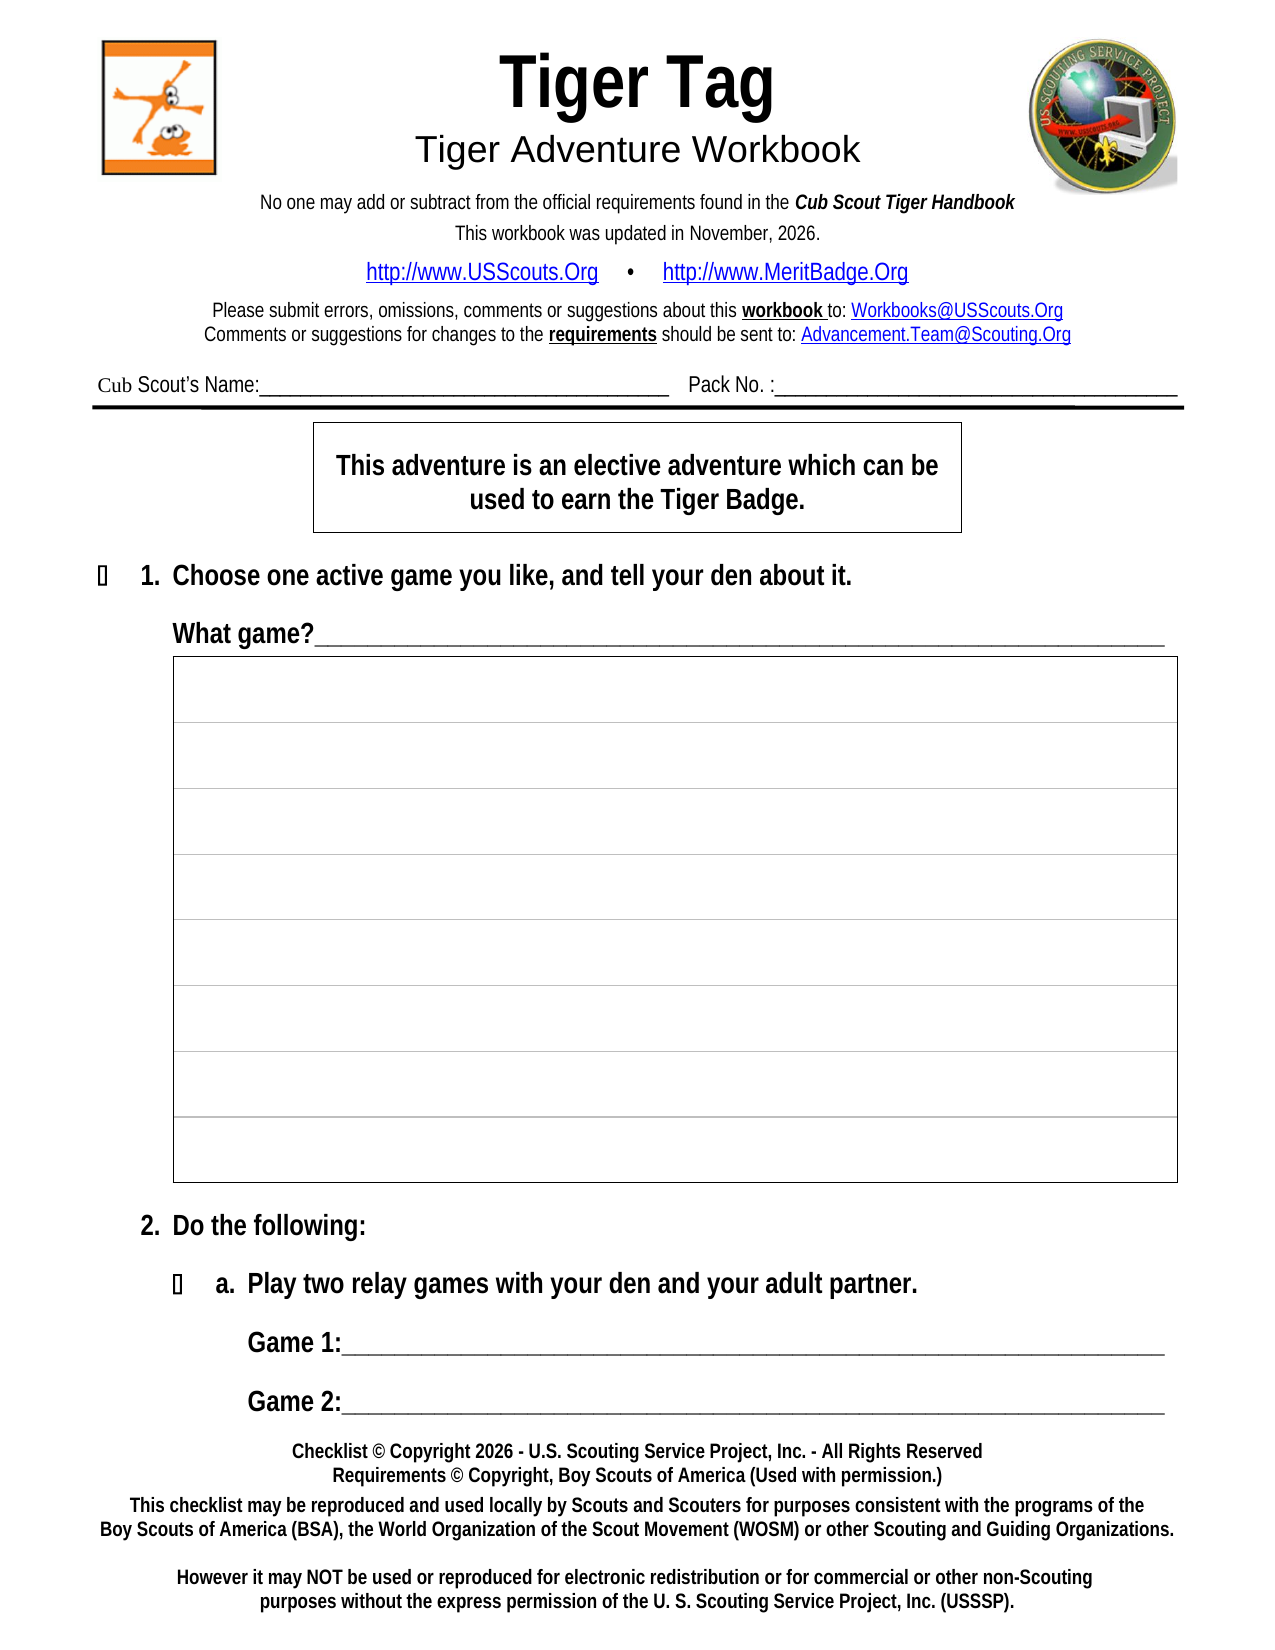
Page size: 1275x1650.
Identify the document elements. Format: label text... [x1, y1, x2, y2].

picture [97, 37, 222, 182]
text a. Play two relay games with your den and your adult partner. [172, 1267, 1177, 1300]
table_cell [174, 1052, 1177, 1116]
table_cell [174, 789, 1177, 853]
table_cell [174, 723, 1177, 788]
text http://www.USScouts.Org • http://www.MeritBadge.Org [97, 257, 1177, 286]
text Game 2: [172, 1384, 1177, 1417]
text 1. Choose one active game you like, and tell your den about it. [97, 558, 1177, 592]
picture [1027, 37, 1178, 195]
text Cub Scout’s Name: Pack No. : [97, 371, 1177, 397]
table_header This adventure is an elective adventure which can be used to earn the Tiger Badge. [314, 423, 961, 532]
text 2. Do the following: [97, 1208, 1177, 1242]
text Please submit errors, omissions, comments or suggestions about this workbook to: Workbooks@USScouts.Org [97, 298, 1177, 322]
table_cell [174, 986, 1177, 1051]
text Game 1: [172, 1325, 1177, 1359]
text What game? [97, 617, 1177, 650]
text Comments or suggestions for changes to the requirements should be sent to: Advancement.Team@Scouting.Org [97, 322, 1177, 346]
table_header [174, 657, 1177, 722]
table_cell [174, 1118, 1177, 1182]
table_cell [174, 855, 1177, 919]
table_cell [174, 920, 1177, 985]
